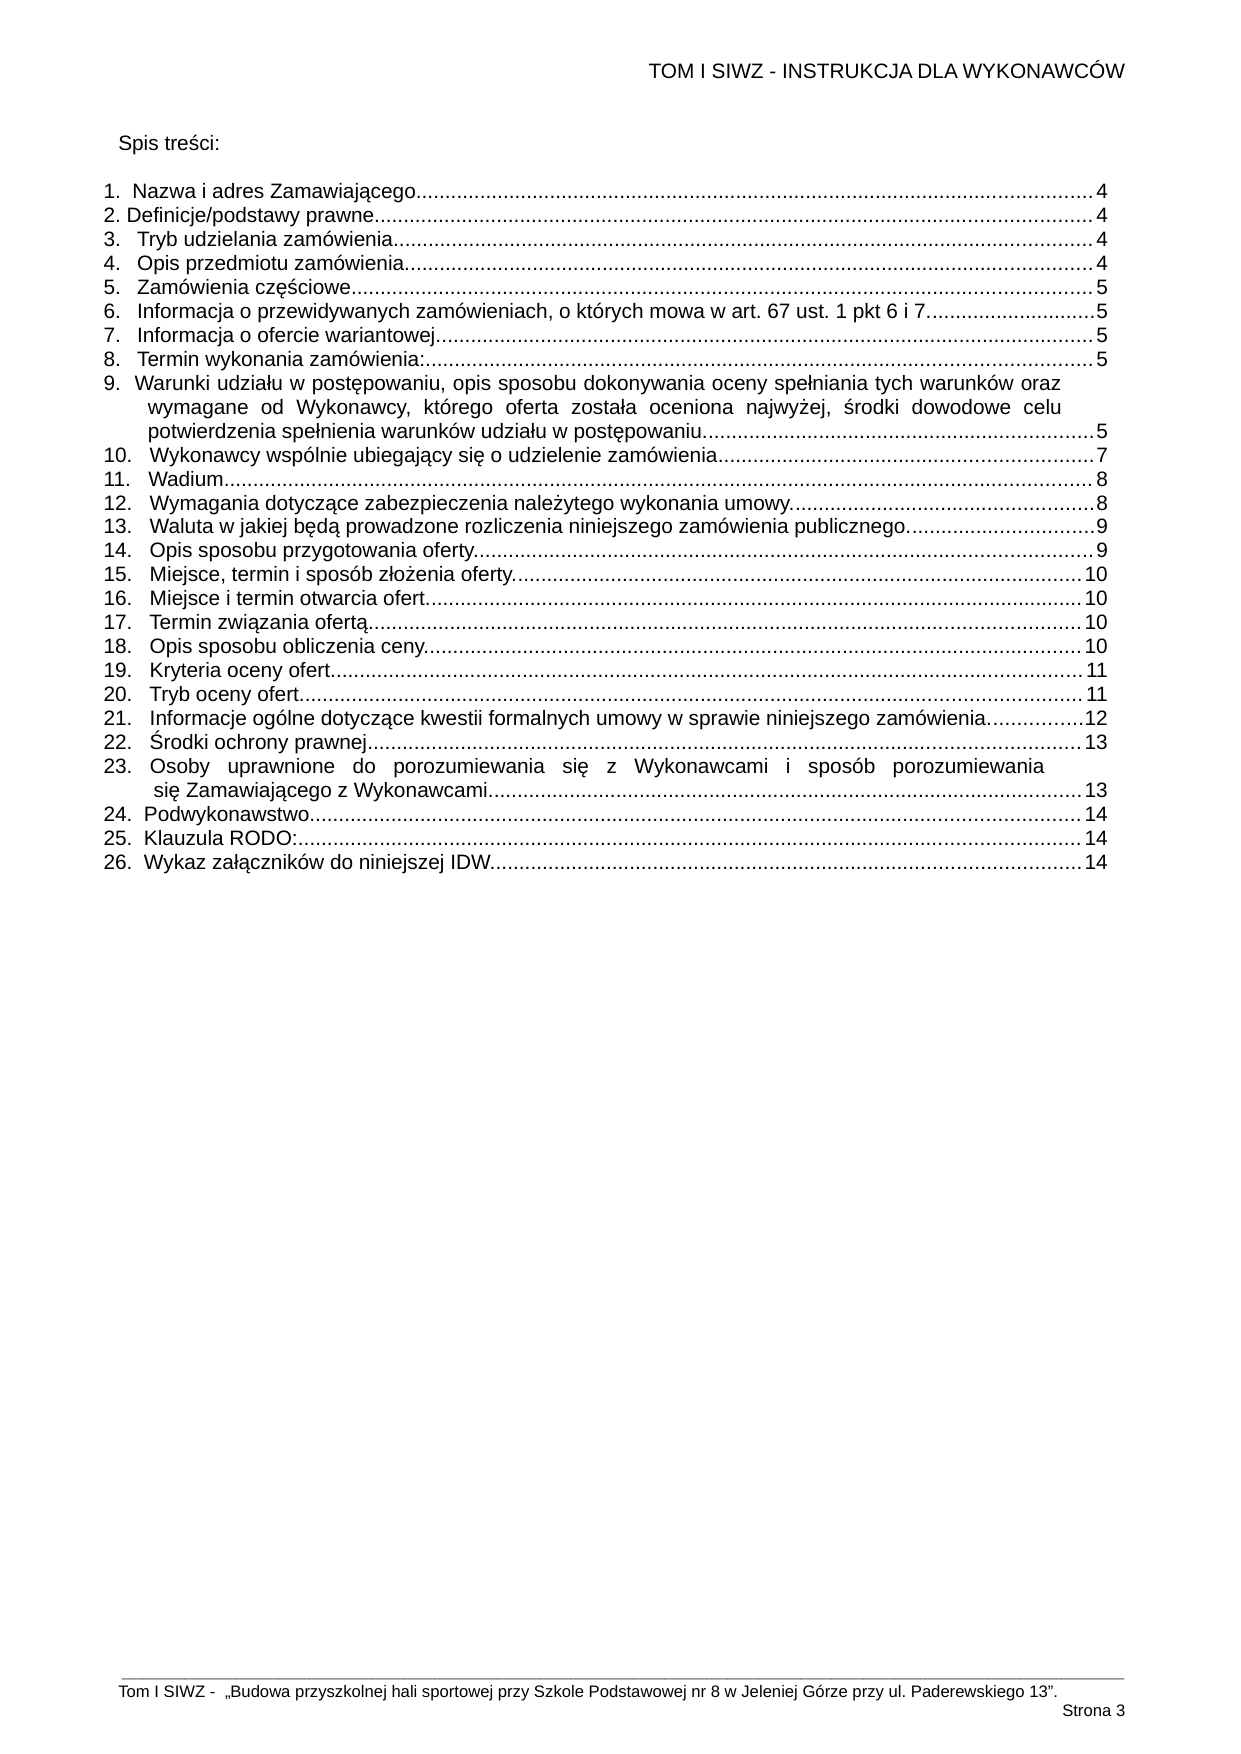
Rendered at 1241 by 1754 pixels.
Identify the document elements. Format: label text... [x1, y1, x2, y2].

text 19. Kryteria oceny ofert. 11 [103, 658, 1063, 682]
text 23. Osoby uprawnione do porozumiewania się z Wykonawcami i sposób porozumiewania się Zamawiającego z Wykonawcami. 13 [103, 754, 1063, 802]
text 7. Informacja o ofercie wariantowej. 5 [103, 323, 1063, 347]
text 2. Definicje/podstawy prawne. 4 [103, 203, 1063, 227]
text 15. Miejsce, termin i sposób złożenia oferty. 10 [103, 562, 1063, 586]
text 17. Termin związania ofertą 10 [103, 610, 1063, 634]
text TOM I SIWZ - INSTRUKCJA DLA WYKONAWCÓW [118, 59, 1125, 83]
text 11. Wadium 8 [103, 466, 1063, 490]
text 13. Waluta w jakiej będą prowadzone rozliczenia niniejszego zamówienia publicznego. 9 [103, 514, 1063, 538]
text 16. Miejsce i termin otwarcia ofert. 10 [103, 586, 1063, 610]
text 18. Opis sposobu obliczenia ceny. 10 [103, 634, 1063, 658]
text 26. Wykaz załączników do niniejszej IDW. 14 [103, 850, 1063, 874]
text 3. Tryb udzielania zamówienia. 4 [103, 227, 1063, 251]
text 4. Opis przedmiotu zamówienia. 4 [103, 251, 1063, 275]
text 25. Klauzula RODO: 14 [103, 826, 1063, 850]
text 8. Termin wykonania zamówienia: 5 [103, 347, 1063, 371]
text Spis treści: [118, 131, 1125, 155]
text 24. Podwykonawstwo. 14 [103, 802, 1063, 826]
text 21. Informacje ogólne dotyczące kwestii formalnych umowy w sprawie niniejszego zamówienia. 12 [103, 706, 1063, 730]
text 12. Wymagania dotyczące zabezpieczenia należytego wykonania umowy. 8 [103, 490, 1063, 514]
text 22. Środki ochrony prawnej 13 [103, 730, 1063, 754]
text 10. Wykonawcy wspólnie ubiegający się o udzielenie zamówienia 7 [103, 442, 1063, 466]
text 14. Opis sposobu przygotowania oferty. 9 [103, 538, 1063, 562]
text 5. Zamówienia częściowe 5 [103, 275, 1063, 299]
text 6. Informacja o przewidywanych zamówieniach, o których mowa w art. 67 ust. 1 pkt 6 i 7. 5 [103, 299, 1063, 323]
text 9. Warunki udziału w postępowaniu, opis sposobu dokonywania oceny spełniania tych warunków oraz wymagane od Wykonawcy, którego oferta została oceniona najwyżej, środki dowodowe celu potwierdzenia spełnienia warunków udziału w postępowaniu. 5 [103, 371, 1063, 442]
text 1. Nazwa i adres Zamawiającego. 4 [103, 179, 1063, 203]
text 20. Tryb oceny ofert. 11 [103, 682, 1063, 706]
